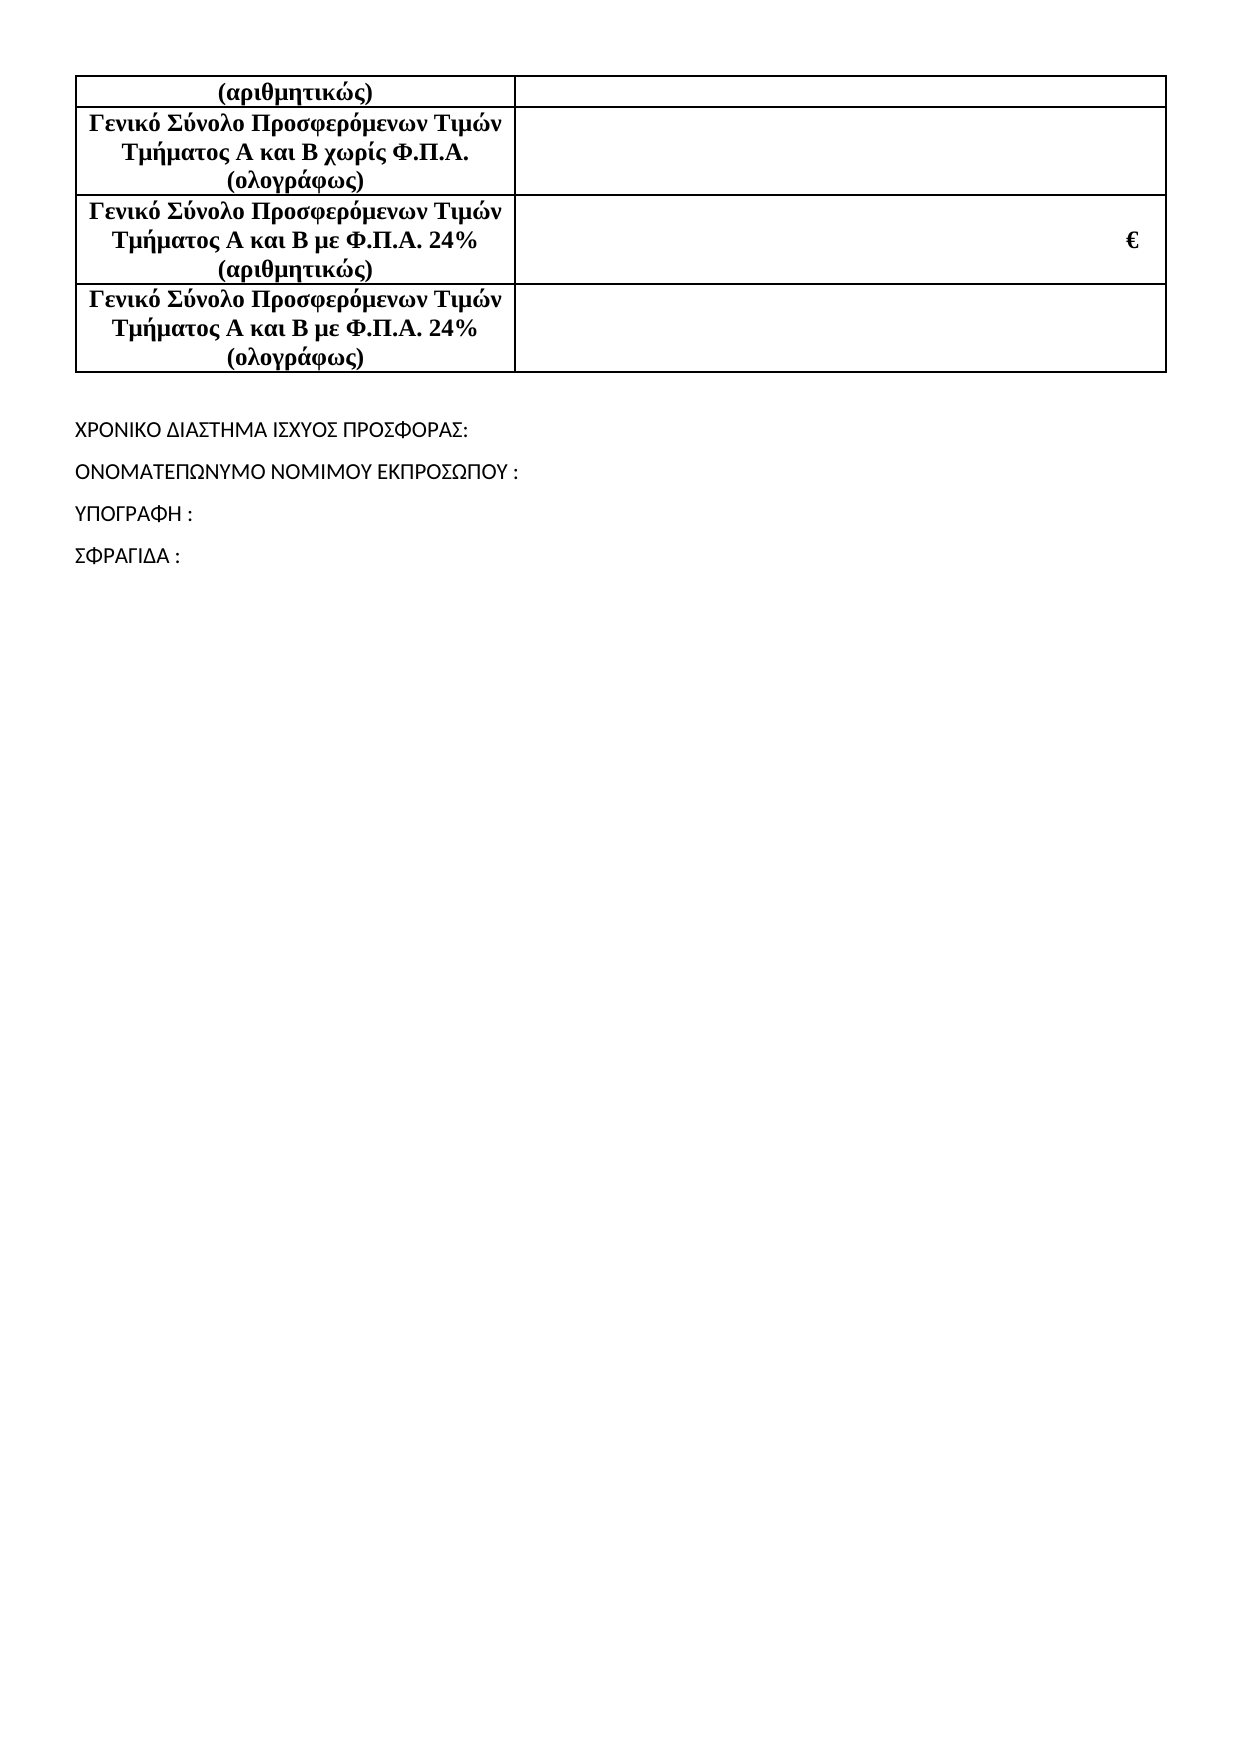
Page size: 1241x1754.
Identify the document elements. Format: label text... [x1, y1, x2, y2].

table_cell Γενικό Σύνολο Προσφερόμενων Τιμών Τμήματος Α και Β χωρίς Φ.Π.Α. (ολογράφως) [77, 108, 514, 194]
table_cell [516, 108, 1165, 194]
table_cell Γενικό Σύνολο Προσφερόμενων Τιμών Τμήματος Α και Β με Φ.Π.Α. 24% (ολογράφως) [77, 285, 514, 371]
text ΧΡΟΝΙΚΟ ΔΙΑΣΤΗΜΑ ΙΣΧΥΟΣ ΠΡΟΣΦΟΡΑΣ: [75, 415, 1180, 443]
text ΣΦΡΑΓΙΔΑ : [75, 541, 1180, 569]
text ΥΠΟΓΡΑΦΗ : [75, 499, 1180, 527]
text ΟΝΟΜΑΤΕΠΩΝΥΜΟ ΝΟΜΙΜΟΥ ΕΚΠΡΟΣΩΠΟΥ : [75, 457, 1180, 485]
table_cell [77, 77, 514, 106]
table_cell € [516, 77, 1165, 106]
table_cell Γενικό Σύνολο Προσφερόμενων Τιμών Τμήματος Α και Β με Φ.Π.Α. 24% (αριθμητικώς) [77, 196, 514, 282]
table_cell € [516, 196, 1165, 282]
table_cell [516, 285, 1165, 371]
